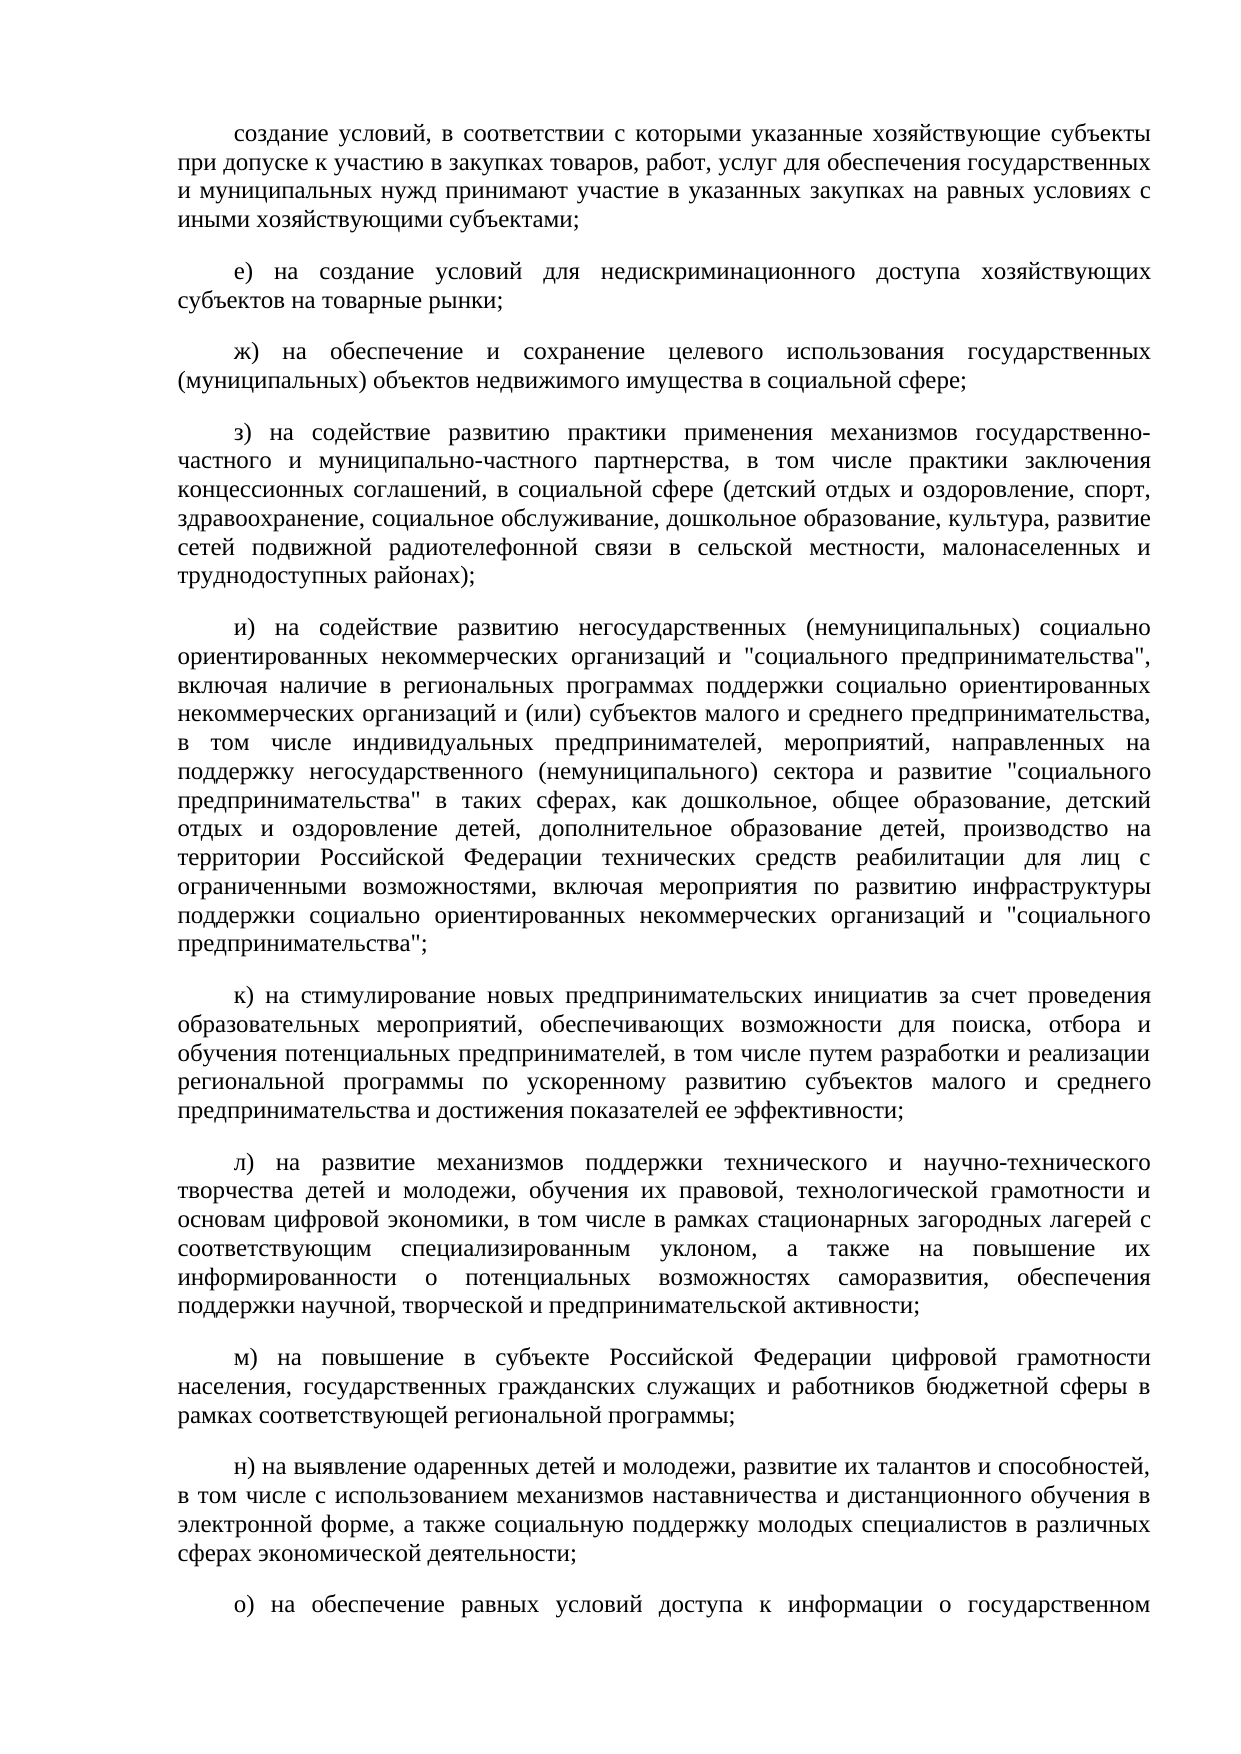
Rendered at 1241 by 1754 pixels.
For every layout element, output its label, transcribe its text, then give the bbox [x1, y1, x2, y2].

text и) на содействие развитию негосударственных (немуниципальных) социально ориентированных некоммерческих организаций и "социального предпринимательства", включая наличие в региональных программах поддержки социально ориентированных некоммерческих организаций и (или) субъектов малого и среднего предпринимательства, в том числе индивидуальных предпринимателей, мероприятий, направленных на поддержку негосударственного (немуниципального) сектора и развитие "социального предпринимательства" в таких сферах, как дошкольное, общее образование, детский отдых и оздоровление детей, дополнительное образование детей, производство на территории Российской Федерации технических средств реабилитации для лиц с ограниченными возможностями, включая мероприятия по развитию инфраструктуры поддержки социально ориентированных некоммерческих организаций и "социального предпринимательства"; [177, 612, 1152, 957]
text ж) на обеспечение и сохранение целевого использования государственных (муниципальных) объектов недвижимого имущества в социальной сфере; [177, 336, 1152, 394]
text з) на содействие развитию практики применения механизмов государственно-частного и муниципально-частного партнерства, в том числе практики заключения концессионных соглашений, в социальной сфере (детский отдых и оздоровление, спорт, здравоохранение, социальное обслуживание, дошкольное образование, культура, развитие сетей подвижной радиотелефонной связи в сельской местности, малонаселенных и труднодоступных районах); [177, 417, 1152, 589]
text л) на развитие механизмов поддержки технического и научно-технического творчества детей и молодежи, обучения их правовой, технологической грамотности и основам цифровой экономики, в том числе в рамках стационарных загородных лагерей с соответствующим специализированным уклоном, а также на повышение их информированности о потенциальных возможностях саморазвития, обеспечения поддержки научной, творческой и предпринимательской активности; [177, 1147, 1152, 1319]
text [177, 1589, 1152, 1618]
text создание условий, в соответствии с которыми указанные хозяйствующие субъекты при допуске к участию в закупках товаров, работ, услуг для обеспечения государственных и муниципальных нужд принимают участие в указанных закупках на равных условиях с иными хозяйствующими субъектами; [177, 118, 1152, 233]
text н) на выявление одаренных детей и молодежи, развитие их талантов и способностей, в том числе с использованием механизмов наставничества и дистанционного обучения в электронной форме, а также социальную поддержку молодых специалистов в различных сферах экономической деятельности; [177, 1451, 1152, 1566]
text к) на стимулирование новых предпринимательских инициатив за счет проведения образовательных мероприятий, обеспечивающих возможности для поиска, отбора и обучения потенциальных предпринимателей, в том числе путем разработки и реализации региональной программы по ускоренному развитию субъектов малого и среднего предпринимательства и достижения показателей ее эффективности; [177, 980, 1152, 1124]
text м) на повышение в субъекте Российской Федерации цифровой грамотности населения, государственных гражданских служащих и работников бюджетной сферы в рамках соответствующей региональной программы; [177, 1342, 1152, 1428]
text е) на создание условий для недискриминационного доступа хозяйствующих субъектов на товарные рынки; [177, 256, 1152, 313]
